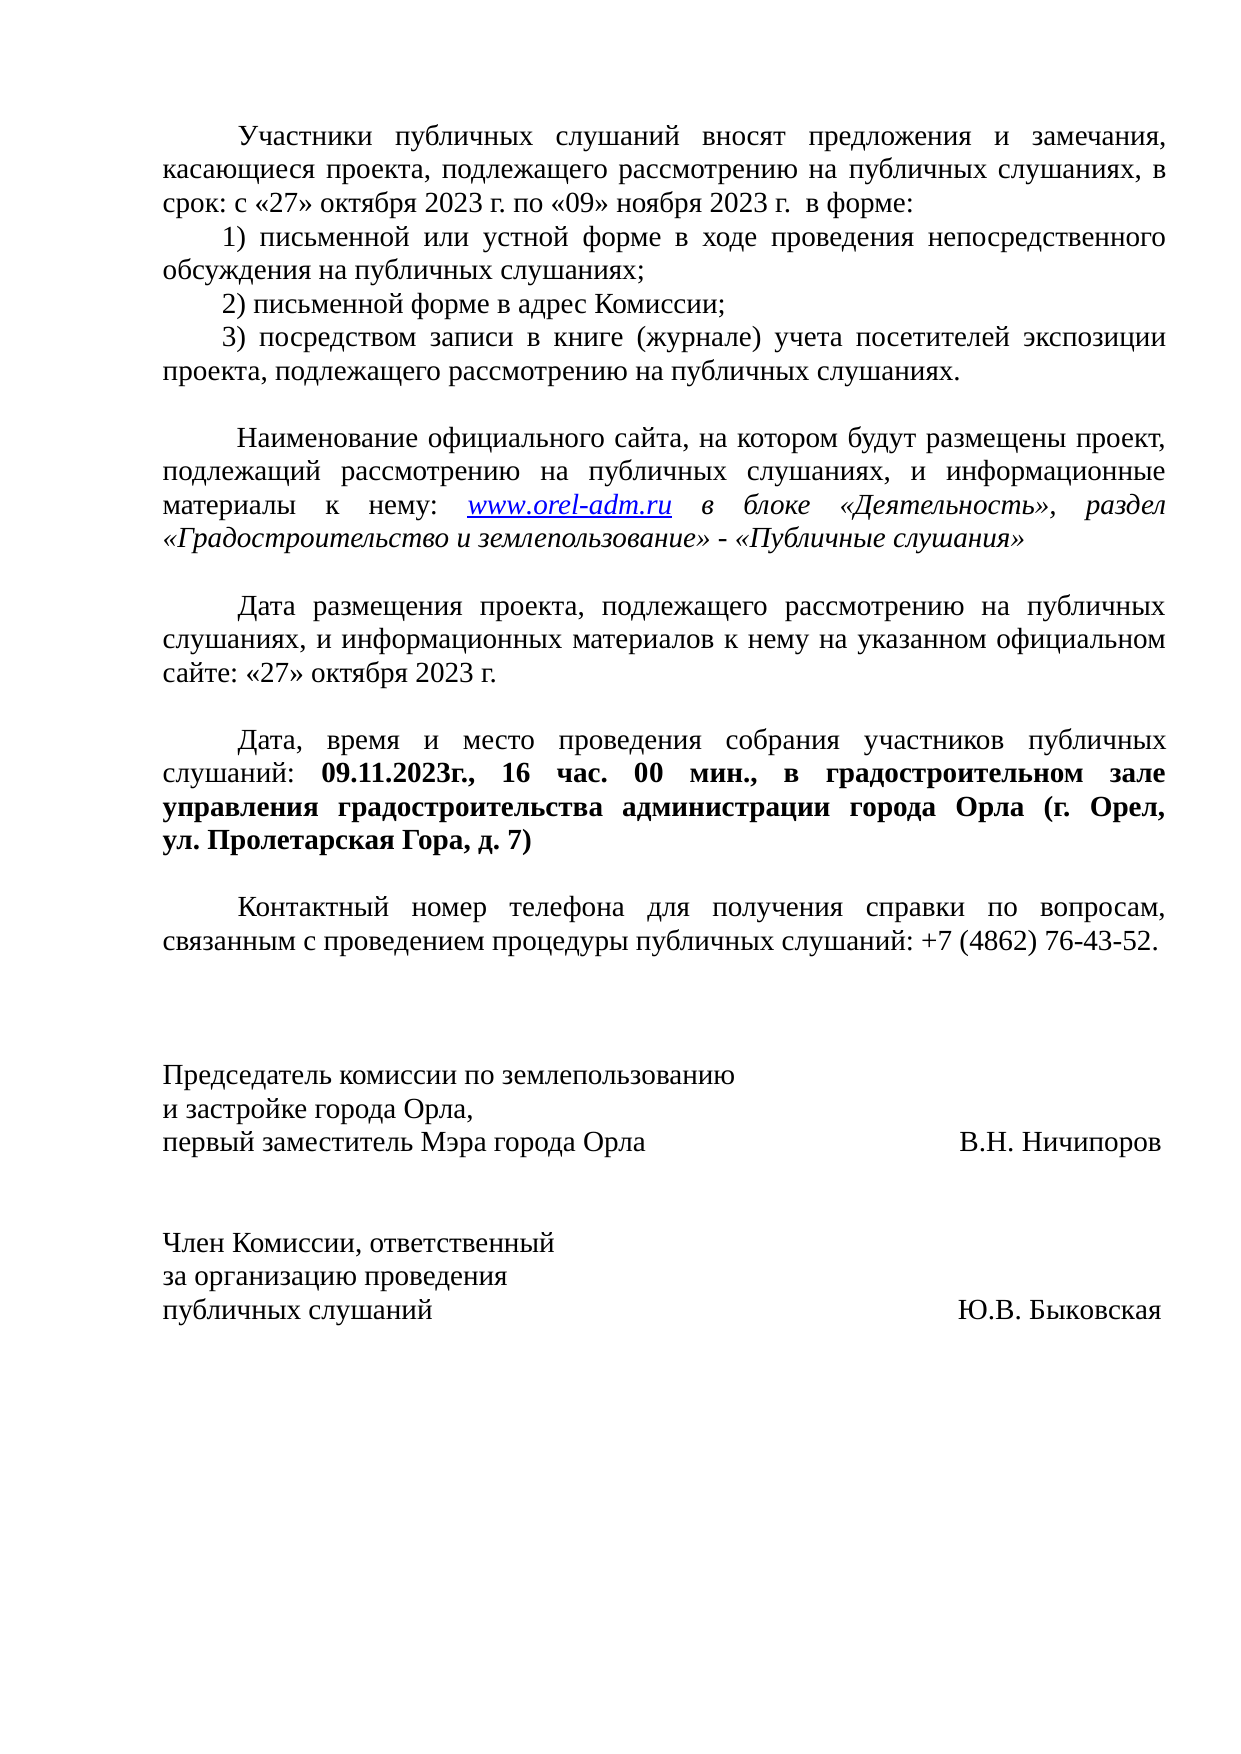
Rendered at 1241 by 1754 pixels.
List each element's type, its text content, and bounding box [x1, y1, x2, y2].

text Дата, время и место проведения собрания участников публичных слушаний: 09.11.2023г., 16 час. 00 мин., в градостроительном зале управления градостроительства администрации города Орла (г. Орел, ул. Пролетарская Гора, д. 7) [162, 722, 1167, 856]
text Контактный номер телефона для получения справки по вопросам, связанным с проведением процедуры публичных слушаний: +7 (4862) 76-43-52. [162, 889, 1167, 957]
text Председатель комиссии по землепользованию [162, 1057, 1167, 1091]
text Участники публичных слушаний вносят предложения и замечания, касающиеся проекта, подлежащего рассмотрению на публичных слушаниях, в срок: с «27» октября 2023 г. по «09» ноября 2023 г. в форме: [162, 118, 1167, 219]
text 3) посредством записи в книге (журнале) учета посетителей экспозиции проекта, подлежащего рассмотрению на публичных слушаниях. [162, 319, 1167, 386]
text Дата размещения проекта, подлежащего рассмотрению на публичных слушаниях, и информационных материалов к нему на указанном официальном сайте: «27» октября 2023 г. [162, 588, 1167, 688]
text Наименование официального сайта, на котором будут размещены проект, подлежащий рассмотрению на публичных слушаниях, и информационные материалы к нему: www.orel-adm.ru в блоке «Деятельность», раздел «Градостроительство и землепользование» - «Публичные слушания» [162, 420, 1167, 554]
text и застройке города Орла, [162, 1091, 1167, 1124]
text Член Комиссии, ответственный [162, 1225, 1167, 1258]
text первый заместитель Мэра города Орла В.Н. Ничипоров [162, 1124, 1167, 1158]
text 1) письменной или устной форме в ходе проведения непосредственного обсуждения на публичных слушаниях; [162, 219, 1167, 286]
text за организацию проведения [162, 1258, 1167, 1292]
text 2) письменной форме в адрес Комиссии; [162, 286, 1167, 319]
text публичных слушаний Ю.В. Быковская [162, 1292, 1167, 1326]
